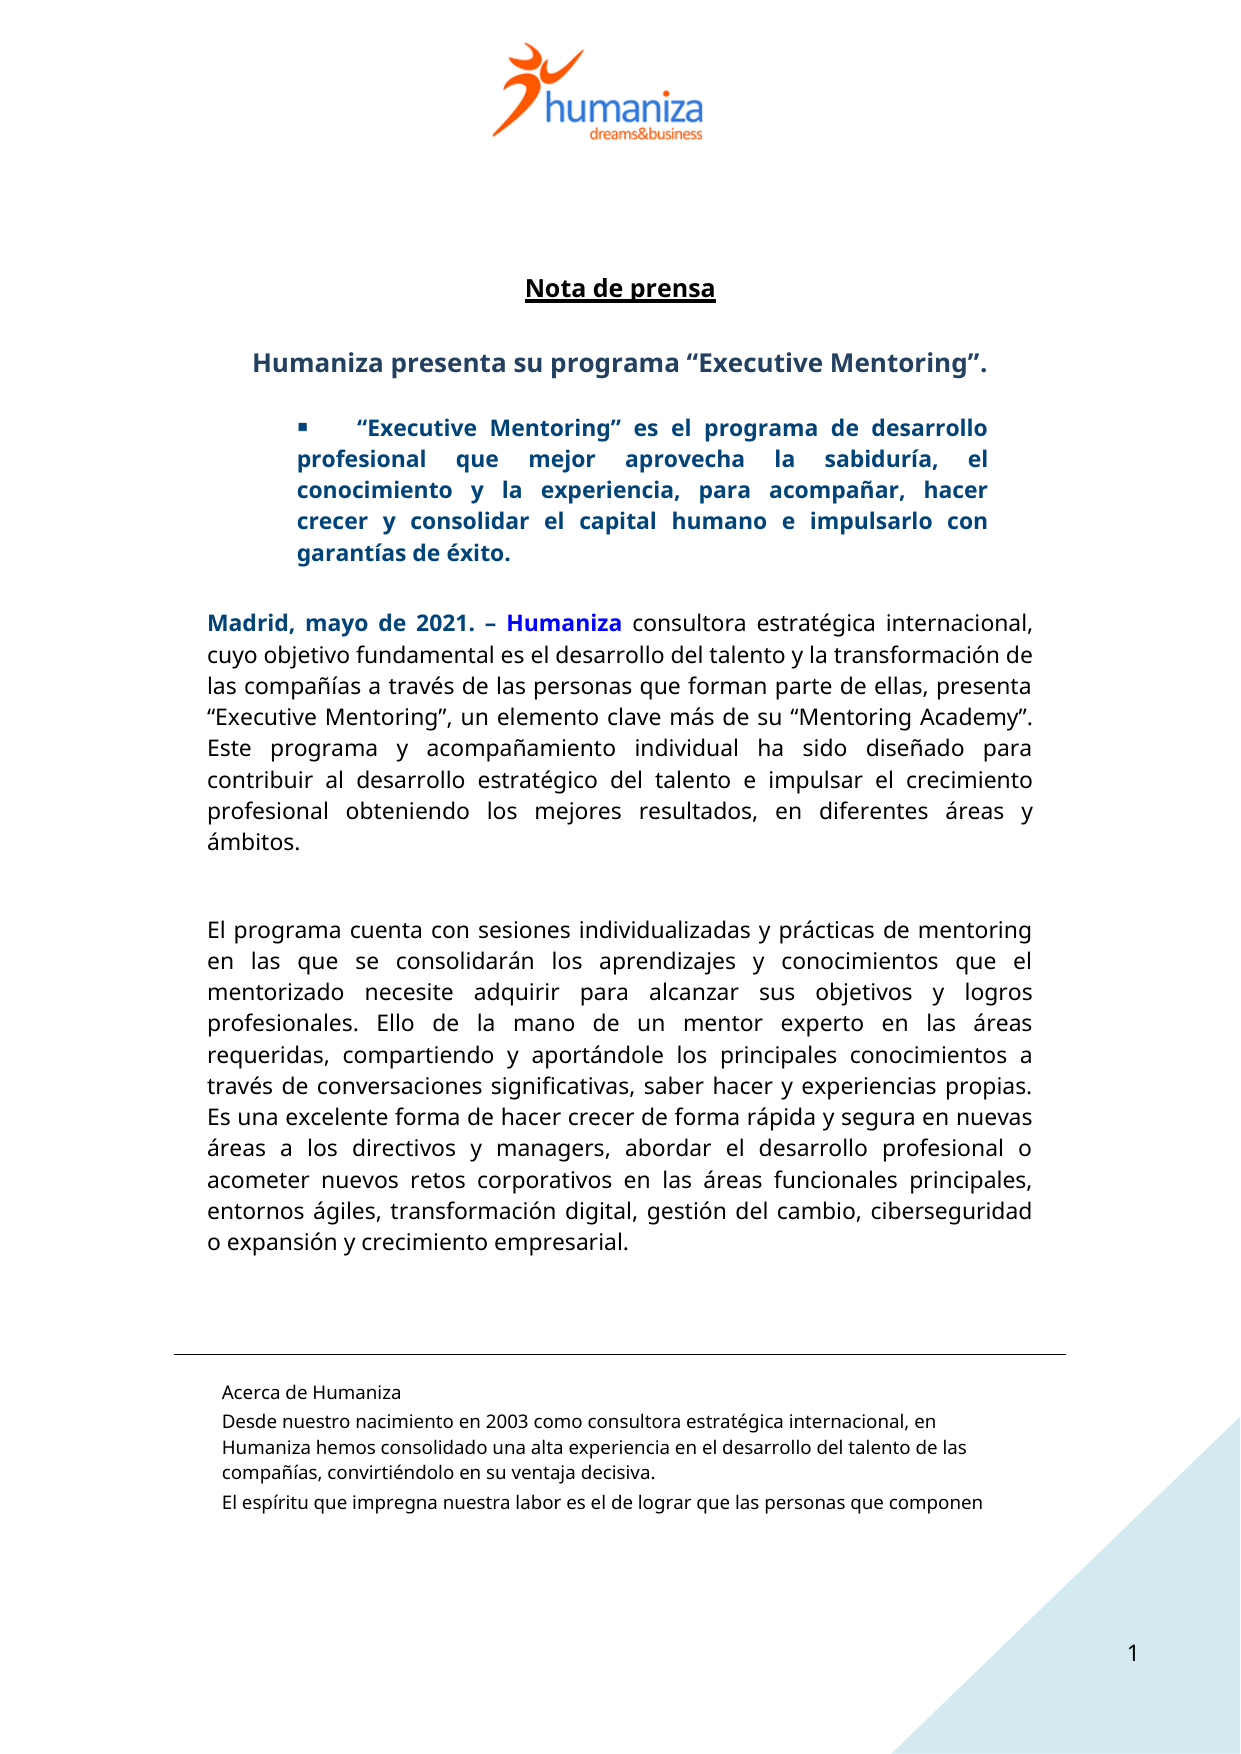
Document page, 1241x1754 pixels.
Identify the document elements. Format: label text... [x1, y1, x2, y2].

text El programa cuenta con sesiones individualizadas y prácticas de mentoring en las que se consolidarán los aprendizajes y conocimientos que el mentorizado necesite adquirir para alcanzar sus objetivos y logros profesionales. Ello de la mano de un mentor experto en las áreas requeridas, compartiendo y aportándole los principales conocimientos a través de conversaciones significativas, saber hacer y experiencias propias. Es una excelente forma de hacer crecer de forma rápida y segura en nuevas áreas a los directivos y managers, abordar el desarrollo profesional o acometer nuevos retos corporativos en las áreas funcionales principales, entornos ágiles, transformación digital, gestión del cambio, ciberseguridad o expansión y crecimiento empresarial. [207, 914, 1033, 1257]
text Desde nuestro nacimiento en 2003 como consultora estratégica internacional, en Humaniza hemos consolidado una alta experiencia en el desarrollo del talento de las compañías, convirtiéndolo en su ventaja decisiva. [222, 1409, 1010, 1485]
picture [492, 42, 703, 140]
list “Executive Mentoring” es el programa de desarrollo profesional que mejor aprovecha la sabiduría, el conocimiento y la experiencia, para acompañar, hacer crecer y consolidar el capital humano e impulsarlo con garantías de éxito. [297, 411, 989, 568]
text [222, 1489, 1009, 1515]
text Humaniza presenta su programa “Executive Mentoring”. [252, 344, 989, 380]
text Madrid, mayo de 2021. – Humaniza consultora estratégica internacional, cuyo objetivo fundamental es el desarrollo del talento y la transformación de las compañías a través de las personas que forman parte de ellas, presenta “Executive Mentoring”, un elemento clave más de su “Mentoring Academy”. Este programa y acompañamiento individual ha sido diseñado para contribuir al desarrollo estratégico del talento e impulsar el crecimiento profesional obteniendo los mejores resultados, en diferentes áreas y ámbitos. [207, 607, 1033, 857]
text Nota de prensa [252, 271, 989, 305]
text Acerca de Humaniza [222, 1379, 1033, 1405]
